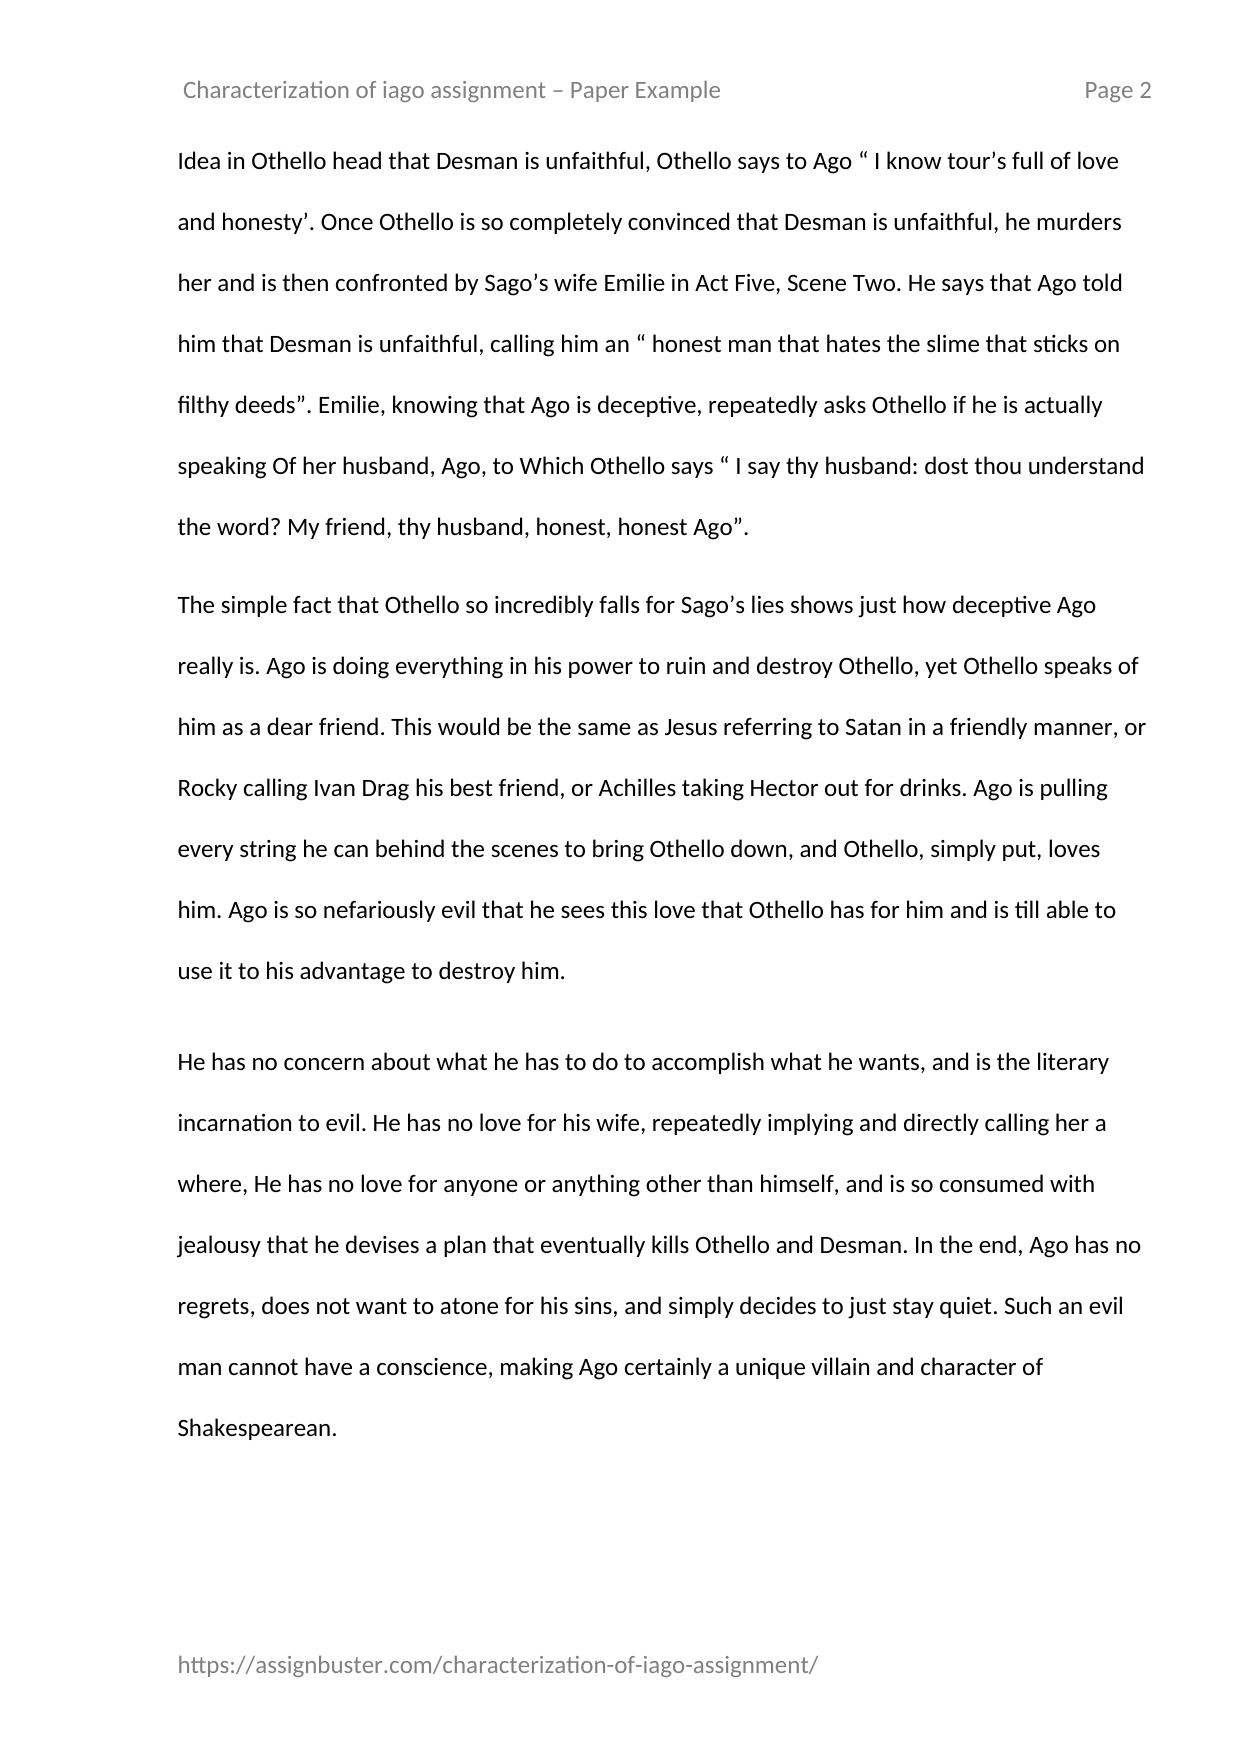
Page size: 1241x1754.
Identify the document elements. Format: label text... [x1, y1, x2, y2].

text He has no concern about what he has to do to accomplish what he wants, and is the literary incarnation to evil. He has no love for his wife, repeatedly implying and directly calling her a where, He has no love for anyone or anything other than himself, and is so consumed with jealousy that he devises a plan that eventually kills Othello and Desman. In the end, Ago has no regrets, does not want to atone for his sins, and simply decides to just stay quiet. Such an evil man cannot have a conscience, making Ago certainly a unique villain and character of Shakespearean. [177, 1046, 1152, 1442]
text Idea in Othello head that Desman is unfaithful, Othello says to Ago “ I know tour’s full of love and honesty’. Once Othello is so completely convinced that Desman is unfaithful, he murders her and is then confronted by Sago’s wife Emilie in Act Five, Scene Two. He says that Ago told him that Desman is unfaithful, calling him an “ honest man that hates the slime that sticks on filthy deeds”. Emilie, knowing that Ago is deceptive, repeatedly asks Othello if he is actually speaking Of her husband, Ago, to Which Othello says “ I say thy husband: dost thou understand the word? My friend, thy husband, honest, honest Ago”. [177, 145, 1152, 542]
text The simple fact that Othello so incredibly falls for Sago’s lies shows just how deceptive Ago really is. Ago is doing everything in his power to ruin and destroy Othello, yet Othello speaks of him as a dear friend. This would be the same as Jesus referring to Satan in a friendly manner, or Rocky calling Ivan Drag his best friend, or Achilles taking Hector out for drinks. Ago is pulling every string he can behind the scenes to bring Othello down, and Othello, simply put, loves him. Ago is so nefariously evil that he sees this love that Othello has for him and is till able to use it to his advantage to destroy him. [177, 589, 1152, 986]
